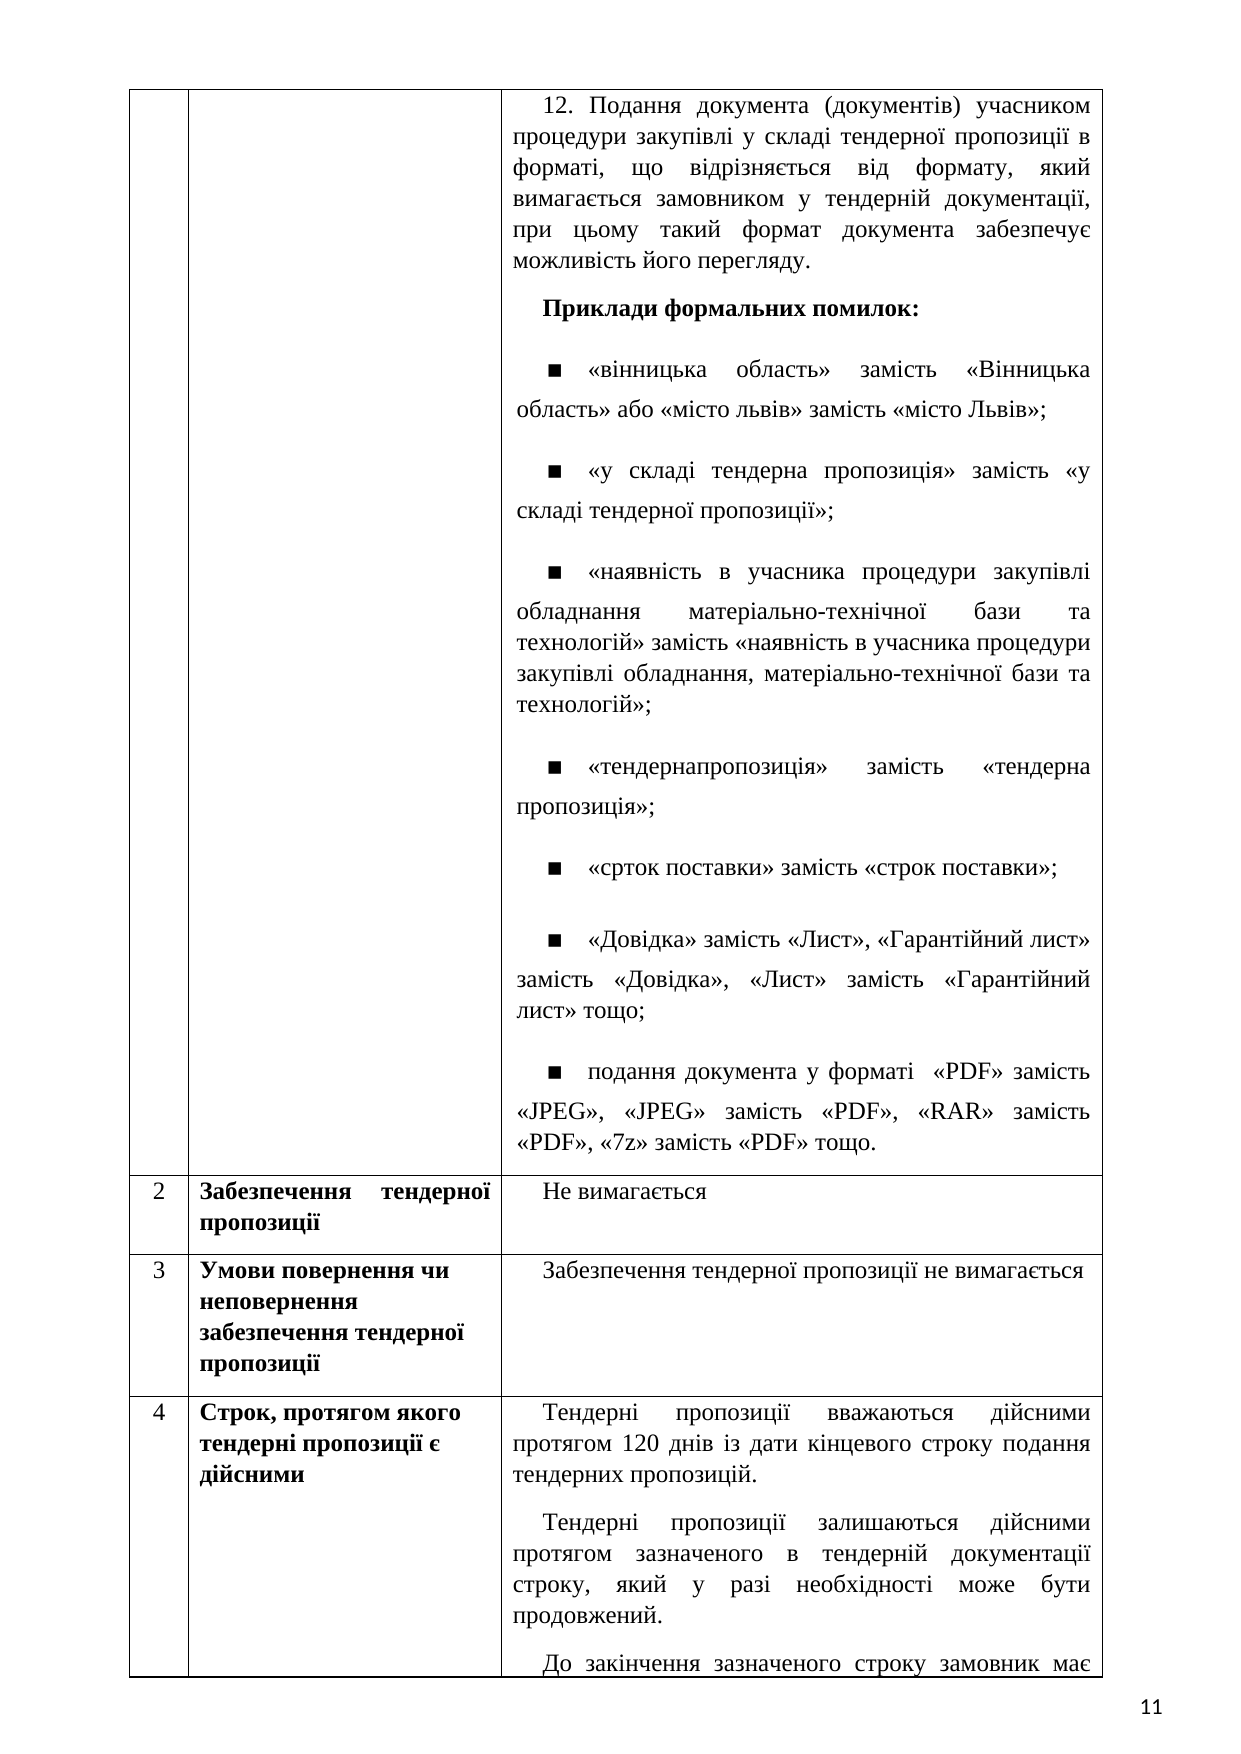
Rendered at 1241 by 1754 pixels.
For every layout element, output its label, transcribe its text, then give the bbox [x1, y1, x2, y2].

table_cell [502, 90, 1102, 1175]
table_cell 4 [130, 1397, 188, 1676]
table_cell 1 [130, 90, 188, 1175]
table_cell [502, 1397, 1102, 1676]
table_cell Умови повернення чи неповернення забезпечення тендерної пропозиції [189, 1255, 501, 1396]
table_cell Забезпечення тендерної пропозиції не вимагається [502, 1255, 1102, 1396]
table_cell Не вимагається [502, 1176, 1102, 1254]
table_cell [189, 90, 501, 1175]
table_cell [189, 1397, 501, 1676]
table_cell Забезпечення тендерної пропозиції [189, 1176, 501, 1254]
table_cell 2 [130, 1176, 188, 1254]
table_cell 3 [130, 1255, 188, 1396]
